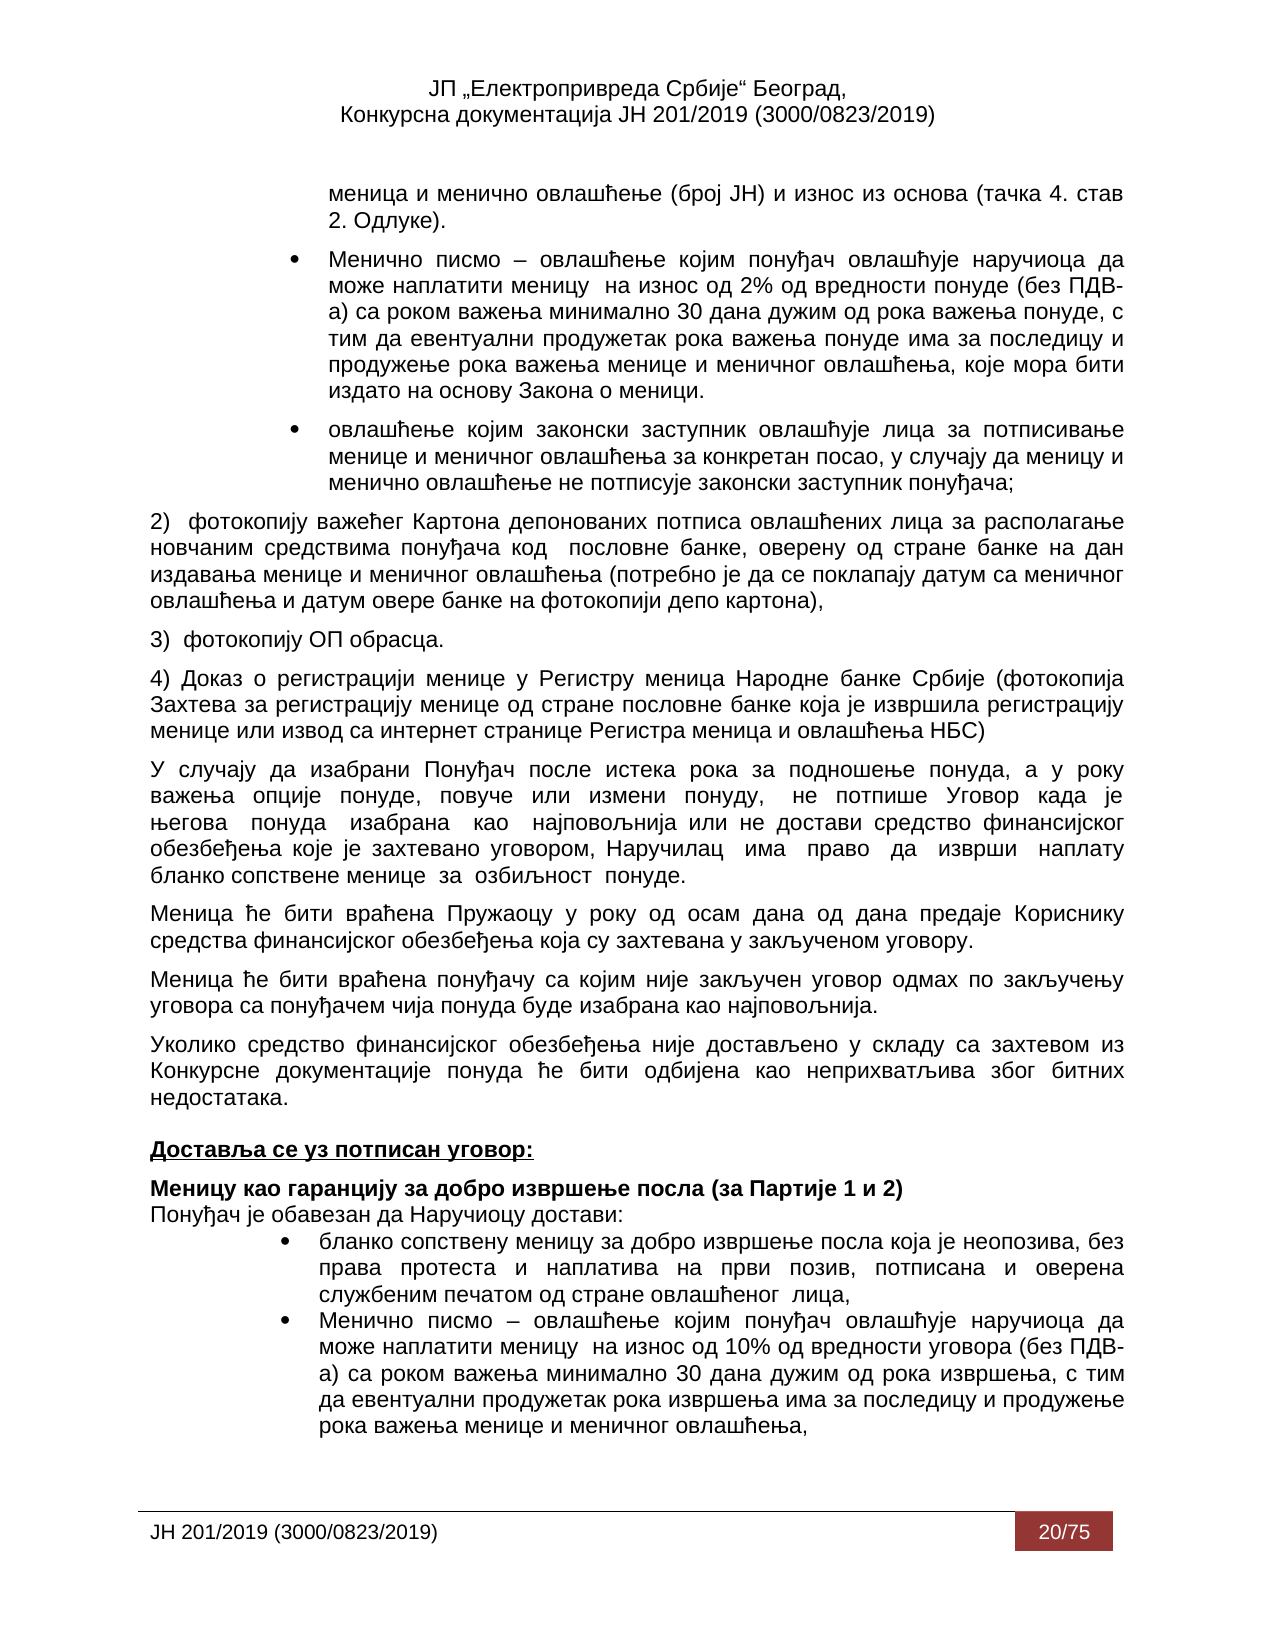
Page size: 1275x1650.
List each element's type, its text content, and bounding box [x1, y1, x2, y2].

text Понуђач је обавезан да Наручиоцу достави: [150, 1201, 1125, 1228]
text 2) фотокопију важећег Картона депонованих потписа овлашћених лица за располагање новчаним средствима понуђача код пословне банке, оверену од стране банке на дан издавања менице и меничног овлашћења (потребно је да се поклапају датум са меничног овлашћења и датум овере банке на фотокопији депо картона), [150, 508, 1125, 613]
list овлашћење којим законски заступник овлашћује лица за потписивање менице и меничног овлашћења за конкретан посао, у случају да меницу и менично овлашћење не потписује законски заступник понуђача; [291, 416, 1125, 495]
list Менично писмо – овлашћење којим понуђач овлашћује наручиоца да може наплатити меницу на износ од 2% од вредности понуде (без ПДВ-а) са роком важења минимално 30 дана дужим од рока важења понуде, с тим да евентуални продужетак рока важења понуде има за последицу и продужење рока важења менице и меничног овлашћења, које мора бити издато на основу Закона о меници. [291, 246, 1125, 404]
text 4) Доказ о регистрацији менице у Регистру меница Народне банке Србије (фотокопија Захтева за регистрацију менице од стране пословне банке која је извршила регистрацију менице или извод са интернет странице Регистра меница и овлашћења НБС) [150, 664, 1125, 744]
text 3) фотокопију ОП обрасца. [150, 626, 1125, 652]
list бланко сопствену меницу за добро извршење посла која је неопозива, без права протеста и наплатива на први позив, потписана и оверена службеним печатом од стране овлашћеног лица, [281, 1228, 1125, 1307]
text Доставља се уз потписан уговор: [150, 1136, 1125, 1163]
text У случају да изабрани Понуђач после истека рока за подношење понуда, а у року важења опције понуде, повуче или измени понуду, не потпише Уговор када је његова понуда изабрана као најповољнија или не достави средство финансијског обезбеђења које је захтевано уговором, Наручилац има право да изврши наплату бланко сопствене менице за озбиљност понуде. [150, 756, 1125, 888]
text Меницу као гаранцију за добро извршење посла (за Партије 1 и 2) [150, 1175, 1125, 1201]
text Меница ће бити враћена понуђачу са којим није закључен уговор одмах по закључењу уговора са понуђачем чија понуда буде изабрана као најповољнија. [150, 966, 1125, 1018]
text Меница ће бити враћена Пружаоцу у року од осам дана од дана предаје Кориснику средства финансијског обезбеђења која су захтевана у закљученом уговору. [150, 900, 1125, 953]
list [291, 180, 1125, 233]
list Менично писмо – овлашћење којим понуђач овлашћује наручиоца да може наплатити меницу на износ од 10% од вредности уговора (без ПДВ-а) са роком важења минимално 30 дана дужим од рока извршења, с тим да евентуални продужетак рока извршења има за последицу и продужење рока важења менице и меничног овлашћења, [281, 1307, 1125, 1439]
text Уколико средство финансијског обезбеђења није достављено у складу са захтевом из Конкурсне документације понуда ће бити одбијена као неприхватљива због битних недостатака. [150, 1031, 1125, 1110]
